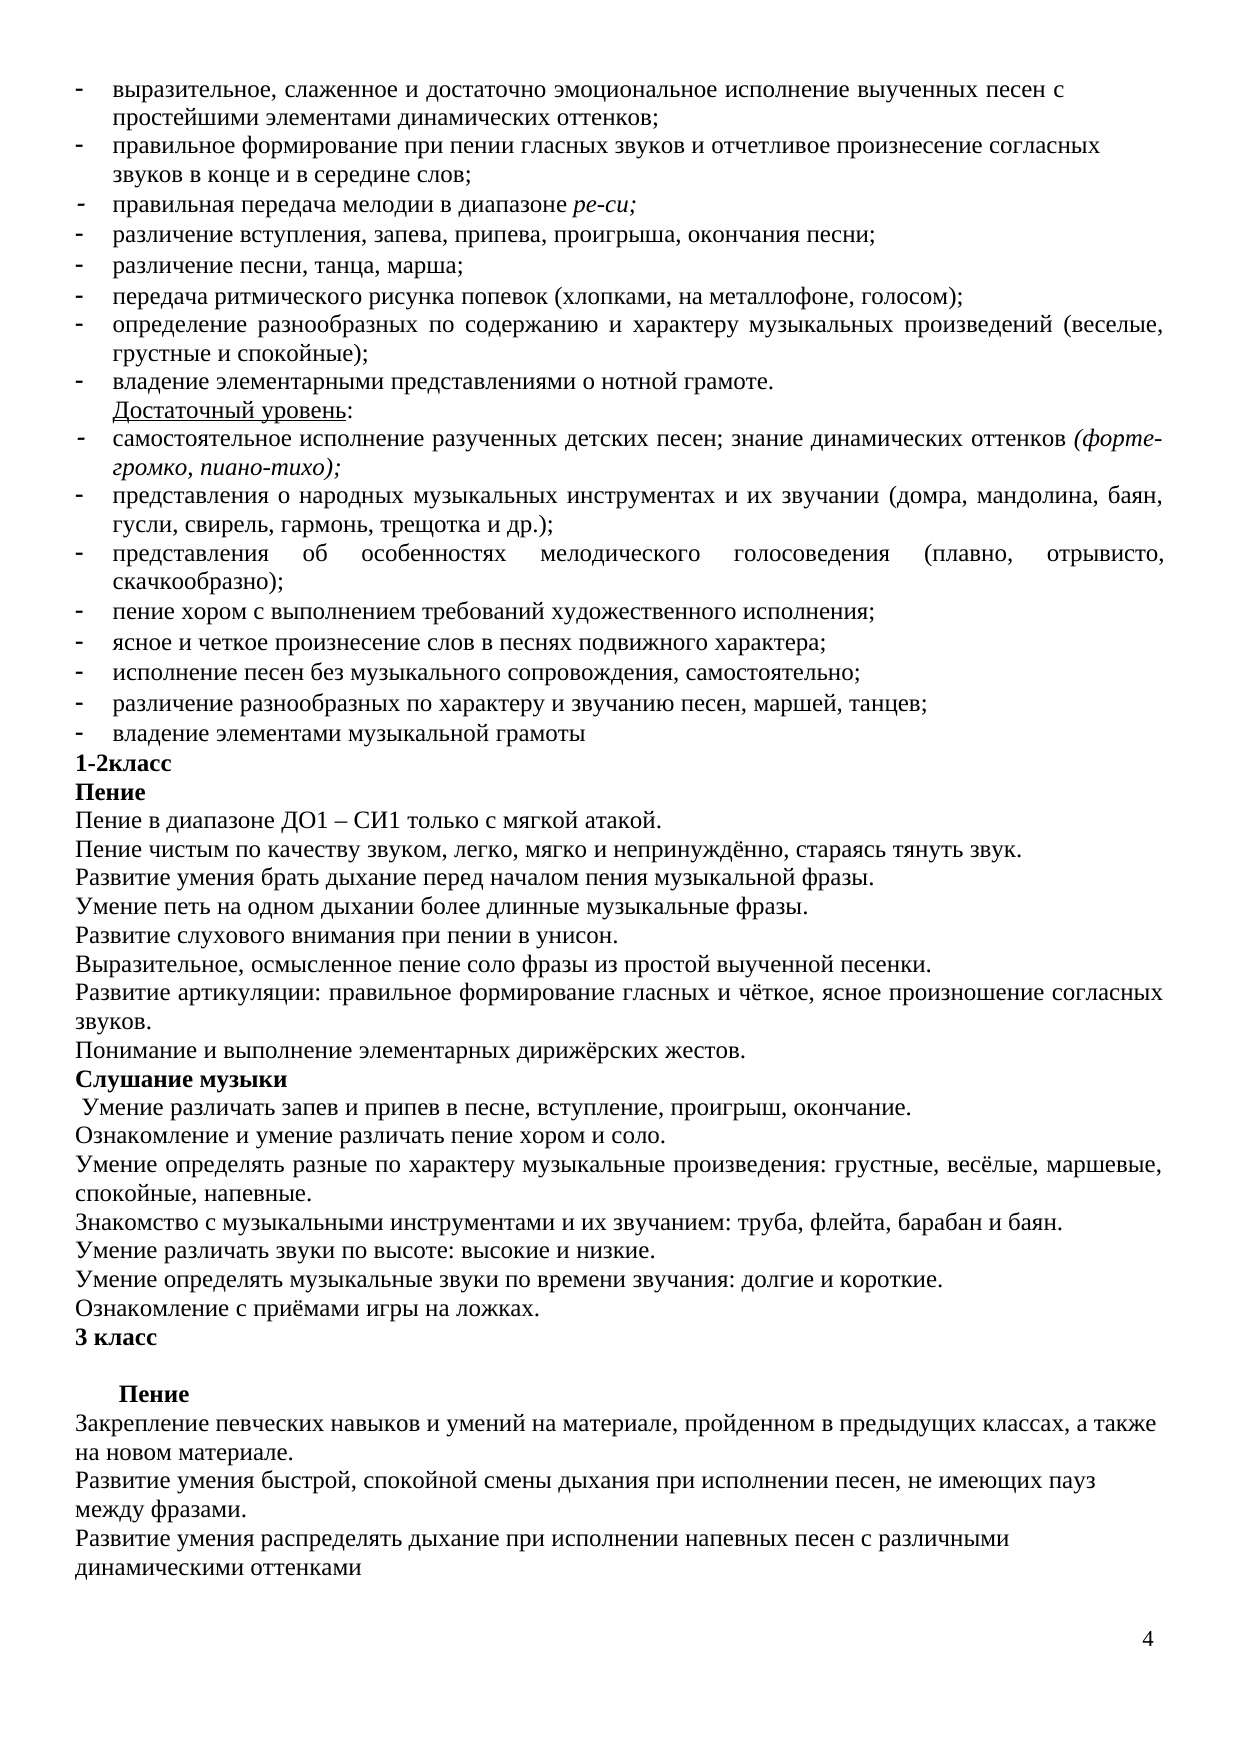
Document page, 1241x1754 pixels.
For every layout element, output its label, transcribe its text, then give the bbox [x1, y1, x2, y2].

list владение элементарными представлениями о нотной грамоте. Достаточный уровень: [75, 367, 774, 423]
list правильное формирование при пении гласных звуков и отчетливое произнесение согласных звуков в конце и в середине слов; [75, 131, 1166, 188]
list различение вступления, запева, припева, проигрыша, окончания песни; [75, 218, 1236, 249]
list определение разнообразных по содержанию и характеру музыкальных произведений (веселые, грустные и спокойные); [75, 310, 1166, 367]
list исполнение песен без музыкального сопровождения, самостоятельно; [75, 656, 1236, 687]
subtitle класс [75, 1322, 1236, 1351]
text Выразительное, осмысленное пение соло фразы из простой выученной песенки. [75, 949, 1236, 977]
list правильная передача мелодии в диапазоне ре-си; [75, 188, 1236, 218]
text Умение петь на одном дыхании более длинные музыкальные фразы. Развитие слухового внимания при пении в унисон. [75, 891, 809, 949]
text Развитие умения распределять дыхание при исполнении напевных песен с различными динамическими оттенками [75, 1523, 1012, 1581]
text Пение [119, 1379, 1236, 1408]
text Знакомство с музыкальными инструментами и их звучанием: труба, флейта, барабан и баян. Умение различать звуки по высоте: высокие и низкие. [75, 1207, 1066, 1264]
text Понимание и выполнение элементарных дирижёрских жестов. [75, 1035, 1236, 1064]
text Развитие артикуляции: правильное формирование гласных и чёткое, ясное произношение согласных звуков. [75, 977, 1166, 1035]
list представления об особенностях мелодического голосоведения (плавно, отрывисто, скачкообразно); [75, 538, 1166, 595]
text Развитие умения быстрой, спокойной смены дыхания при исполнении песен, не имеющих пауз между фразами. [75, 1466, 1159, 1523]
list выразительное, слаженное и достаточно эмоциональное исполнение выученных песен с простейшими элементами динамических оттенков; [75, 74, 1166, 131]
text Умение различать запев и припев в песне, вступление, проигрыш, окончание. Ознакомление и умение различать пение хором и соло. [75, 1093, 915, 1149]
list различение разнообразных по характеру и звучанию песен, маршей, танцев; [75, 687, 1236, 717]
subtitle Слушание музыки [75, 1064, 1236, 1093]
list различение песни, танца, марша; [75, 249, 1236, 280]
list пение хором с выполнением требований художественного исполнения; [75, 595, 1236, 626]
text Закрепление певческих навыков и умений на материале, пройденном в предыдущих классах, а также на новом материале. [75, 1408, 1159, 1466]
list представления о народных музыкальных инструментах и их звучании (домра, мандолина, баян, гусли, свирель, гармонь, трещотка и др.); [75, 481, 1166, 538]
text Пение чистым по качеству звуком, легко, мягко и непринуждённо, стараясь тянуть звук. Развитие умения брать дыхание перед началом пения музыкальной фразы. [75, 834, 1066, 891]
list самостоятельное исполнение разученных детских песен; знание динамических оттенков (форте- громко, пиано-тихо); [75, 424, 1166, 480]
subtitle 1-2класс Пение [75, 748, 174, 806]
list передача ритмического рисунка попевок (хлопками, на металлофоне, голосом); [75, 280, 1236, 310]
list владение элементами музыкальной грамоты [75, 717, 1236, 748]
list ясное и четкое произнесение слов в песнях подвижного характера; [75, 626, 1236, 656]
text Умение определять музыкальные звуки по времени звучания: долгие и короткие. Ознакомление с приёмами игры на ложках. [75, 1264, 946, 1322]
text Пение в диапазоне ДО1 – СИ1 только с мягкой атакой. [75, 806, 1236, 834]
text Умение определять разные по характеру музыкальные произведения: грустные, весёлые, маршевые, спокойные, напевные. [75, 1149, 1166, 1207]
